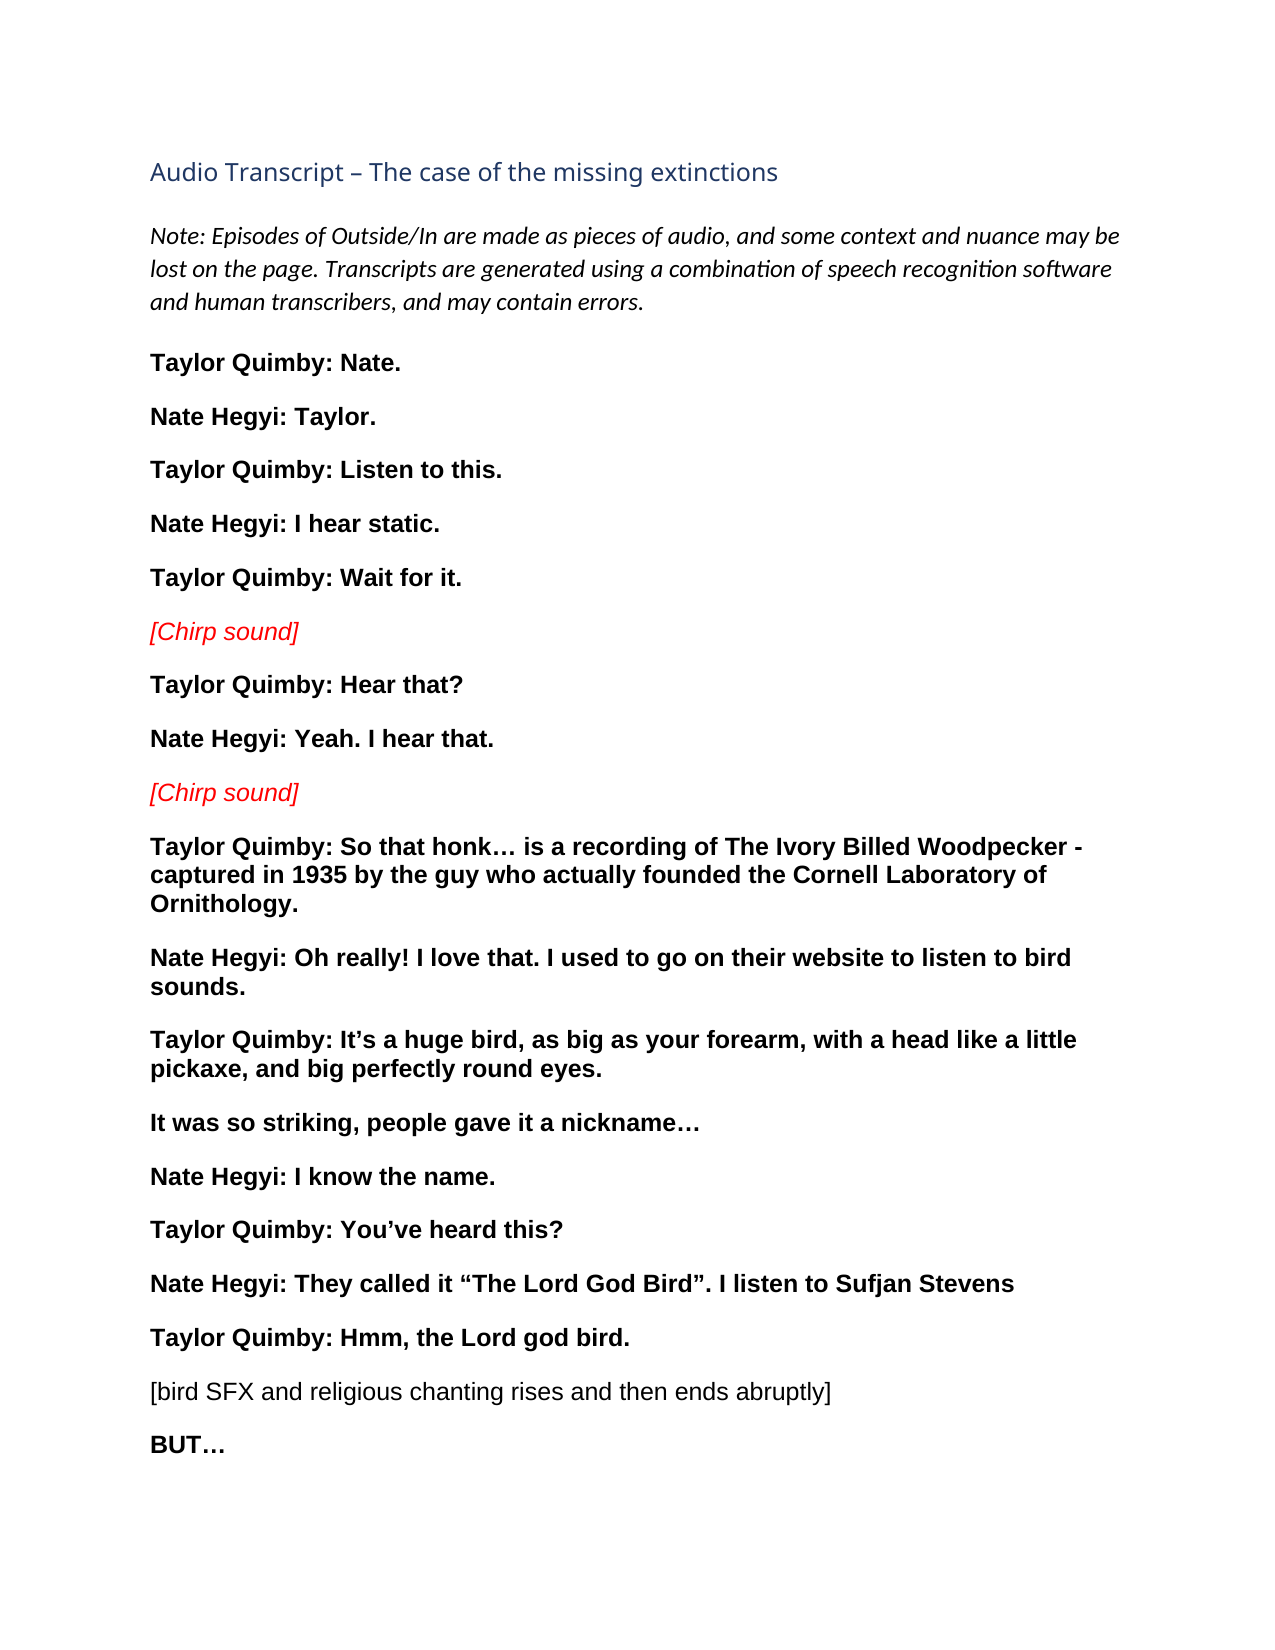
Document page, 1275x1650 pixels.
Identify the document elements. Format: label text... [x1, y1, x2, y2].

text [Chirp sound] [150, 617, 1125, 646]
text Taylor Quimby: Hear that? [150, 671, 1125, 699]
text [bird SFX and religious chanting rises and then ends abruptly] [150, 1377, 1125, 1406]
text Nate Hegyi: I hear static. [150, 509, 1125, 538]
text Nate Hegyi: Oh really! I love that. I used to go on their website to listen to bird sounds. [150, 943, 1125, 1001]
text Taylor Quimby: Listen to this. [150, 456, 1125, 484]
text [Chirp sound] [150, 778, 1125, 807]
text Nate Hegyi: Yeah. I hear that. [150, 724, 1125, 753]
subtitle Audio Transcript – The case of the missing extinctions [150, 154, 1125, 188]
text Nate Hegyi: They called it “The Lord God Bird”. I listen to Sufjan Stevens [150, 1269, 1125, 1298]
text BUT… [150, 1431, 1125, 1459]
text Taylor Quimby: It’s a huge bird, as big as your forearm, with a head like a little pickaxe, and big perfectly round eyes. [150, 1026, 1125, 1083]
text Note: Episodes of Outside/In are made as pieces of audio, and some context and nuance may be lost on the page. Transcripts are generated using a combination of speech recognition software and human transcribers, and may contain errors. [150, 220, 1125, 316]
text It was so striking, people gave it a nickname… [150, 1108, 1125, 1137]
text Nate Hegyi: Taylor. [150, 402, 1125, 431]
text Taylor Quimby: Wait for it. [150, 563, 1125, 592]
text Taylor Quimby: Hmm, the Lord god bird. [150, 1323, 1125, 1352]
text Taylor Quimby: So that honk… is a recording of The Ivory Billed Woodpecker - captured in 1935 by the guy who actually founded the Cornell Laboratory of Ornithology. [150, 832, 1125, 918]
text Taylor Quimby: You’ve heard this? [150, 1216, 1125, 1244]
text Nate Hegyi: I know the name. [150, 1162, 1125, 1191]
text Taylor Quimby: Nate. [150, 348, 1125, 377]
